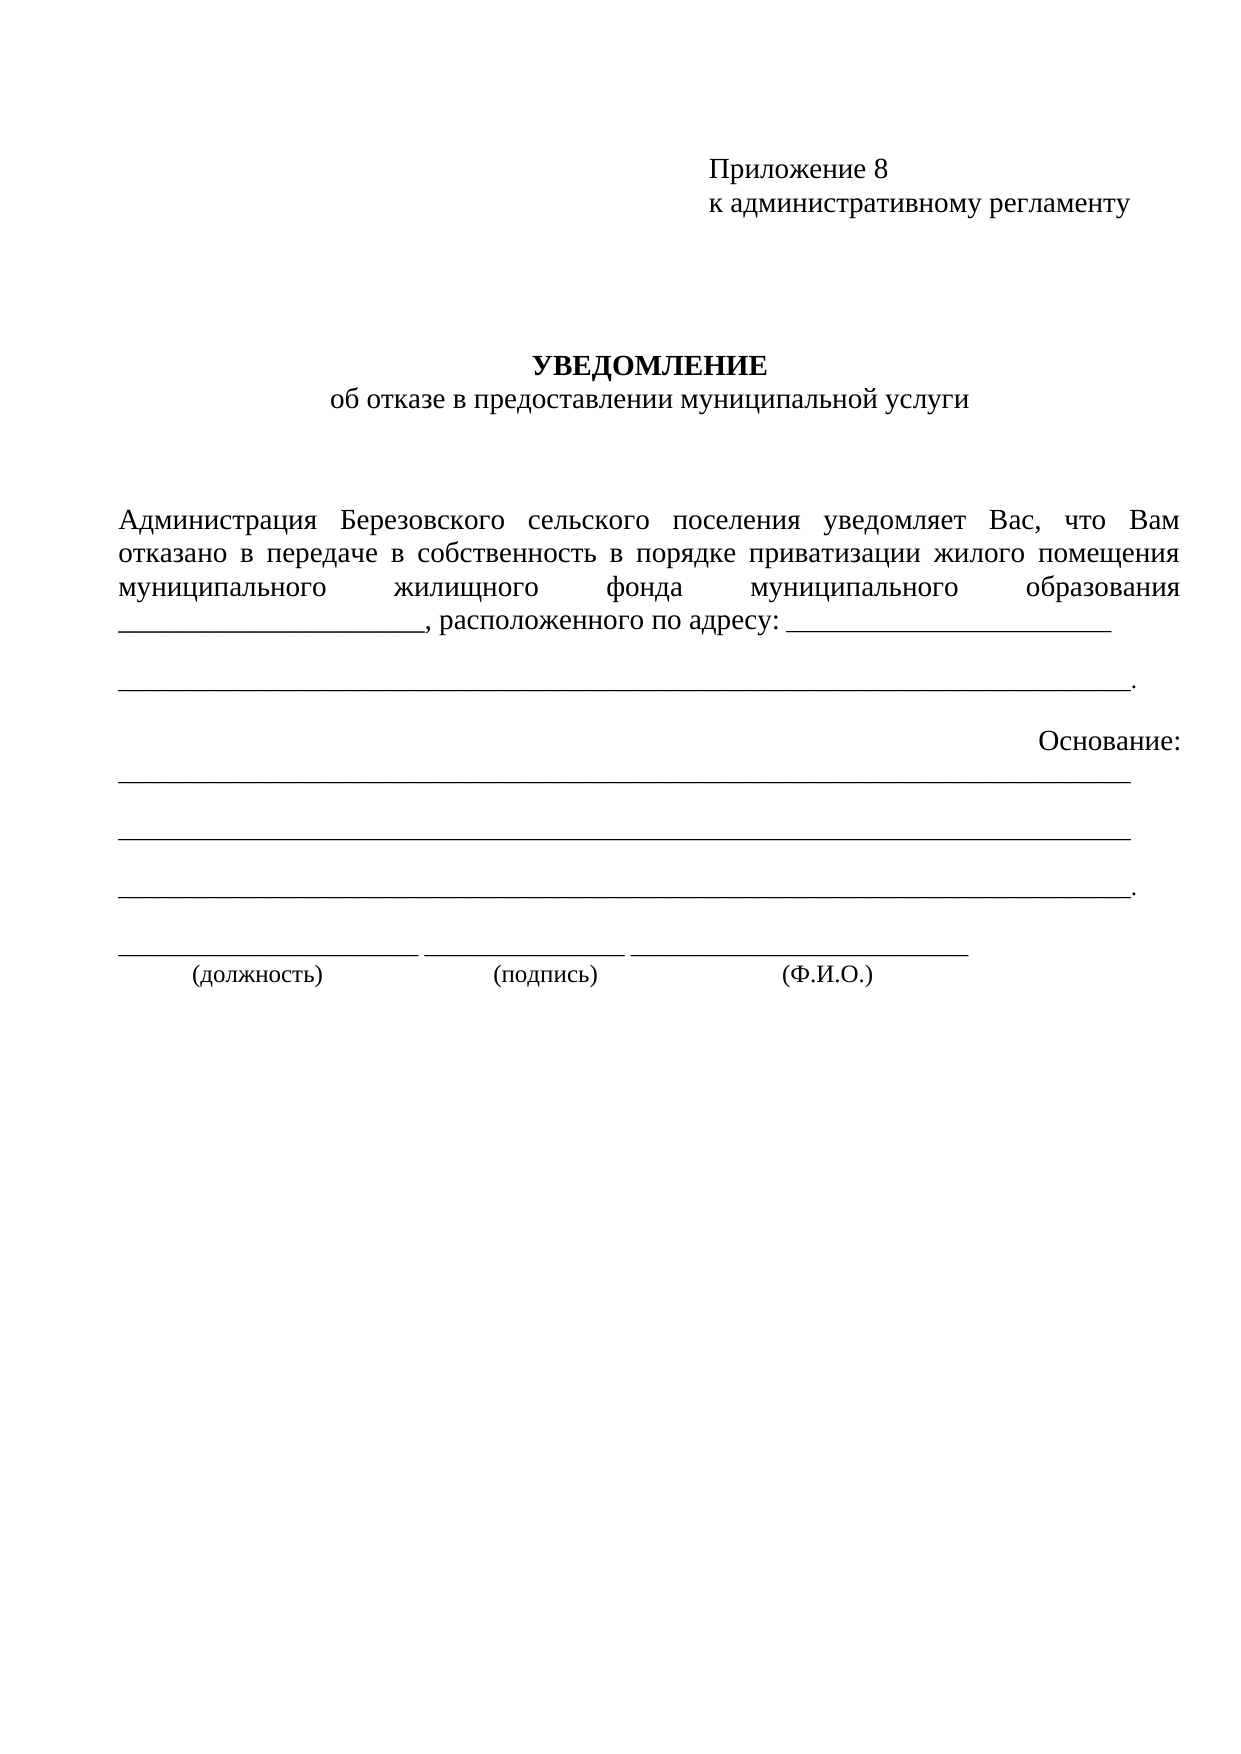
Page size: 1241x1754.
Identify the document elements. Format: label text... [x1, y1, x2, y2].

text (должность) (подпись) (Ф.И.О.) [118, 959, 1181, 988]
text _________________________________________________________________________________. [118, 872, 1181, 901]
text _________________________________________________________________________________ [118, 814, 1181, 843]
text УВЕДОМЛЕНИЕ [118, 348, 1181, 382]
text Администрация Березовского сельского поселения уведомляет Вас, что Вам отказано в передаче в собственность в порядке приватизации жилого помещения муниципального жилищного фонда муниципального образования _____________________, расположенного по адресу: __________________________ [118, 473, 1181, 636]
text об отказе в предоставлении муниципальной услуги [118, 382, 1181, 415]
text Приложение 8 [709, 152, 1181, 185]
text Основание: _________________________________________________________________________________ [118, 723, 1181, 785]
text ________________________ ________________ ___________________________ [118, 930, 1181, 959]
text _________________________________________________________________________________. [118, 665, 1181, 694]
text к административному регламенту [709, 185, 1181, 219]
